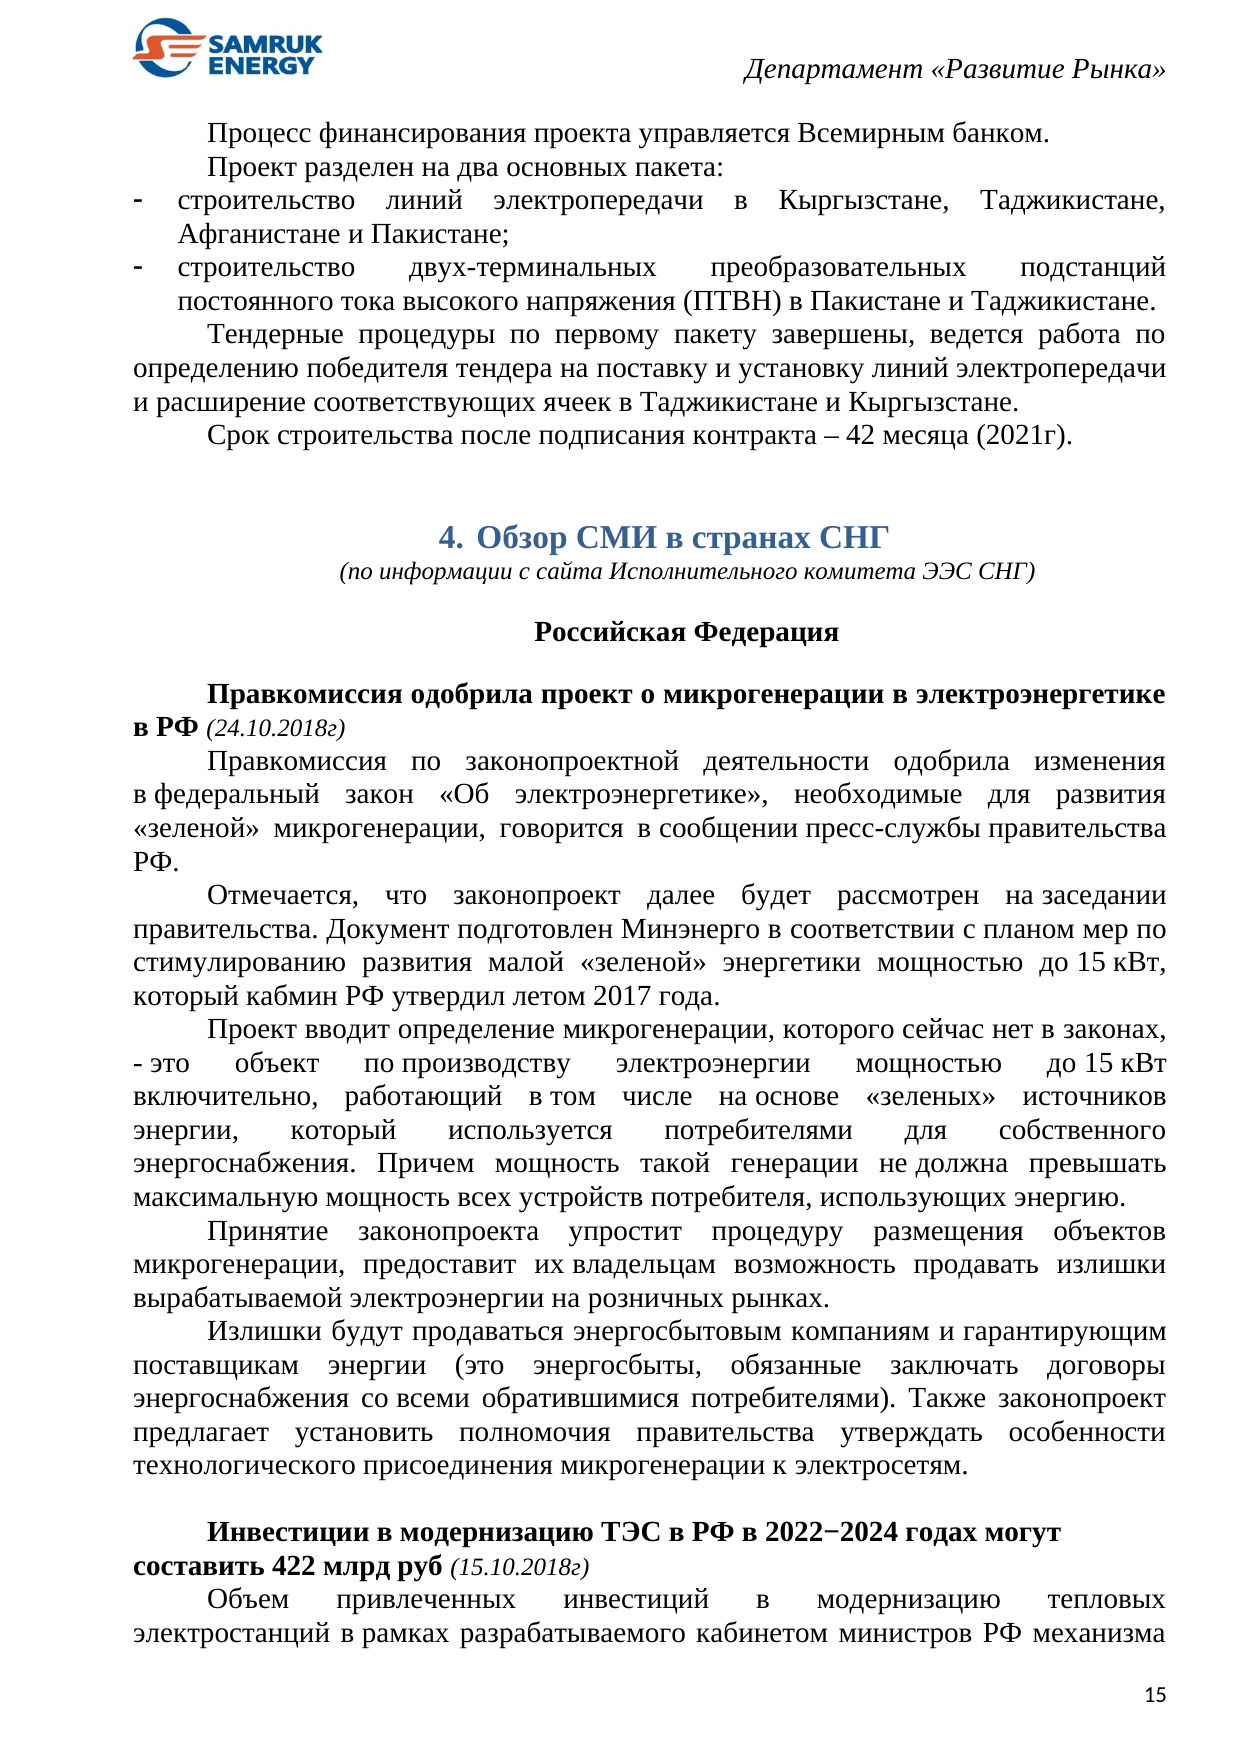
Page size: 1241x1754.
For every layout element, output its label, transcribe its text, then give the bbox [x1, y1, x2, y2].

list Отмечается, что законопроект далее будет рассмотрен на заседании правительства. Документ подготовлен Минэнерго в соответствии с планом мер по стимулированию развития малой «зеленой» энергетики мощностью до 15 кВт, который кабмин РФ утвердил летом 2017 года. [133, 877, 1167, 1011]
picture [132, 17, 323, 82]
text Процесс финансирования проекта управляется Всемирным банком. [133, 115, 1167, 149]
list строительство линий электропередачи в Кыргызстане, Таджикистане, Афганистане и Пакистане; [133, 182, 1167, 249]
text Тендерные процедуры по первому пакету завершены, ведется работа по определению победителя тендера на поставку и установку линий электропередачи и расширение соответствующих ячеек в Таджикистане и Кыргызстане. [133, 317, 1167, 417]
list Правкомиссия одобрила проект о микрогенерации в электроэнергетике в РФ (24.10.2018г) [133, 676, 1167, 743]
text Инвестиции в модернизацию ТЭС в РФ в 2022−2024 годах могут составить 422 млрд руб (15.10.2018г) [133, 1514, 1167, 1582]
list Проект вводит определение микрогенерации, которого сейчас нет в законах, - это объект по производству электроэнергии мощностью до 15 кВт включительно, работающий в том числе на основе «зеленых» источников энергии, который используется потребителями для собственного энергоснабжения. Причем мощность такой генерации не должна превышать максимальную мощность всех устройств потребителя, использующих энергию. [133, 1011, 1167, 1213]
list Излишки будут продаваться энергосбытовым компаниям и гарантирующим поставщикам энергии (это энергосбыты, обязанные заключать договоры энергоснабжения со всеми обратившимися потребителями). Также законопроект предлагает установить полномочия правительства утверждать особенности технологического присоединения микрогенерации к электросетям. [133, 1313, 1167, 1481]
text Срок строительства после подписания контракта – 42 месяца (2021г). [133, 417, 1167, 451]
list Принятие законопроекта упростит процедуру размещения объектов микрогенерации, предоставит их владельцам возможность продавать излишки вырабатываемой электроэнергии на розничных рынках. [133, 1213, 1167, 1313]
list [133, 1582, 1167, 1649]
list строительство двух-терминальных преобразовательных подстанций постоянного тока высокого напряжения (ПТВН) в Пакистане и Таджикистане. [133, 249, 1167, 317]
list Правкомиссия по законопроектной деятельности одобрила изменения в федеральный закон «Об электроэнергетике», необходимые для развития «зеленой» микрогенерации, говорится в сообщении пресс-службы правительства РФ. [133, 743, 1167, 877]
text Проект разделен на два основных пакета: [133, 149, 1167, 182]
text Российская Федерация [133, 614, 1167, 647]
subtitle Обзор СМИ в странах СНГ [162, 518, 1167, 556]
list (по информации с сайта Исполнительного комитета ЭЭС СНГ) [208, 556, 1167, 585]
